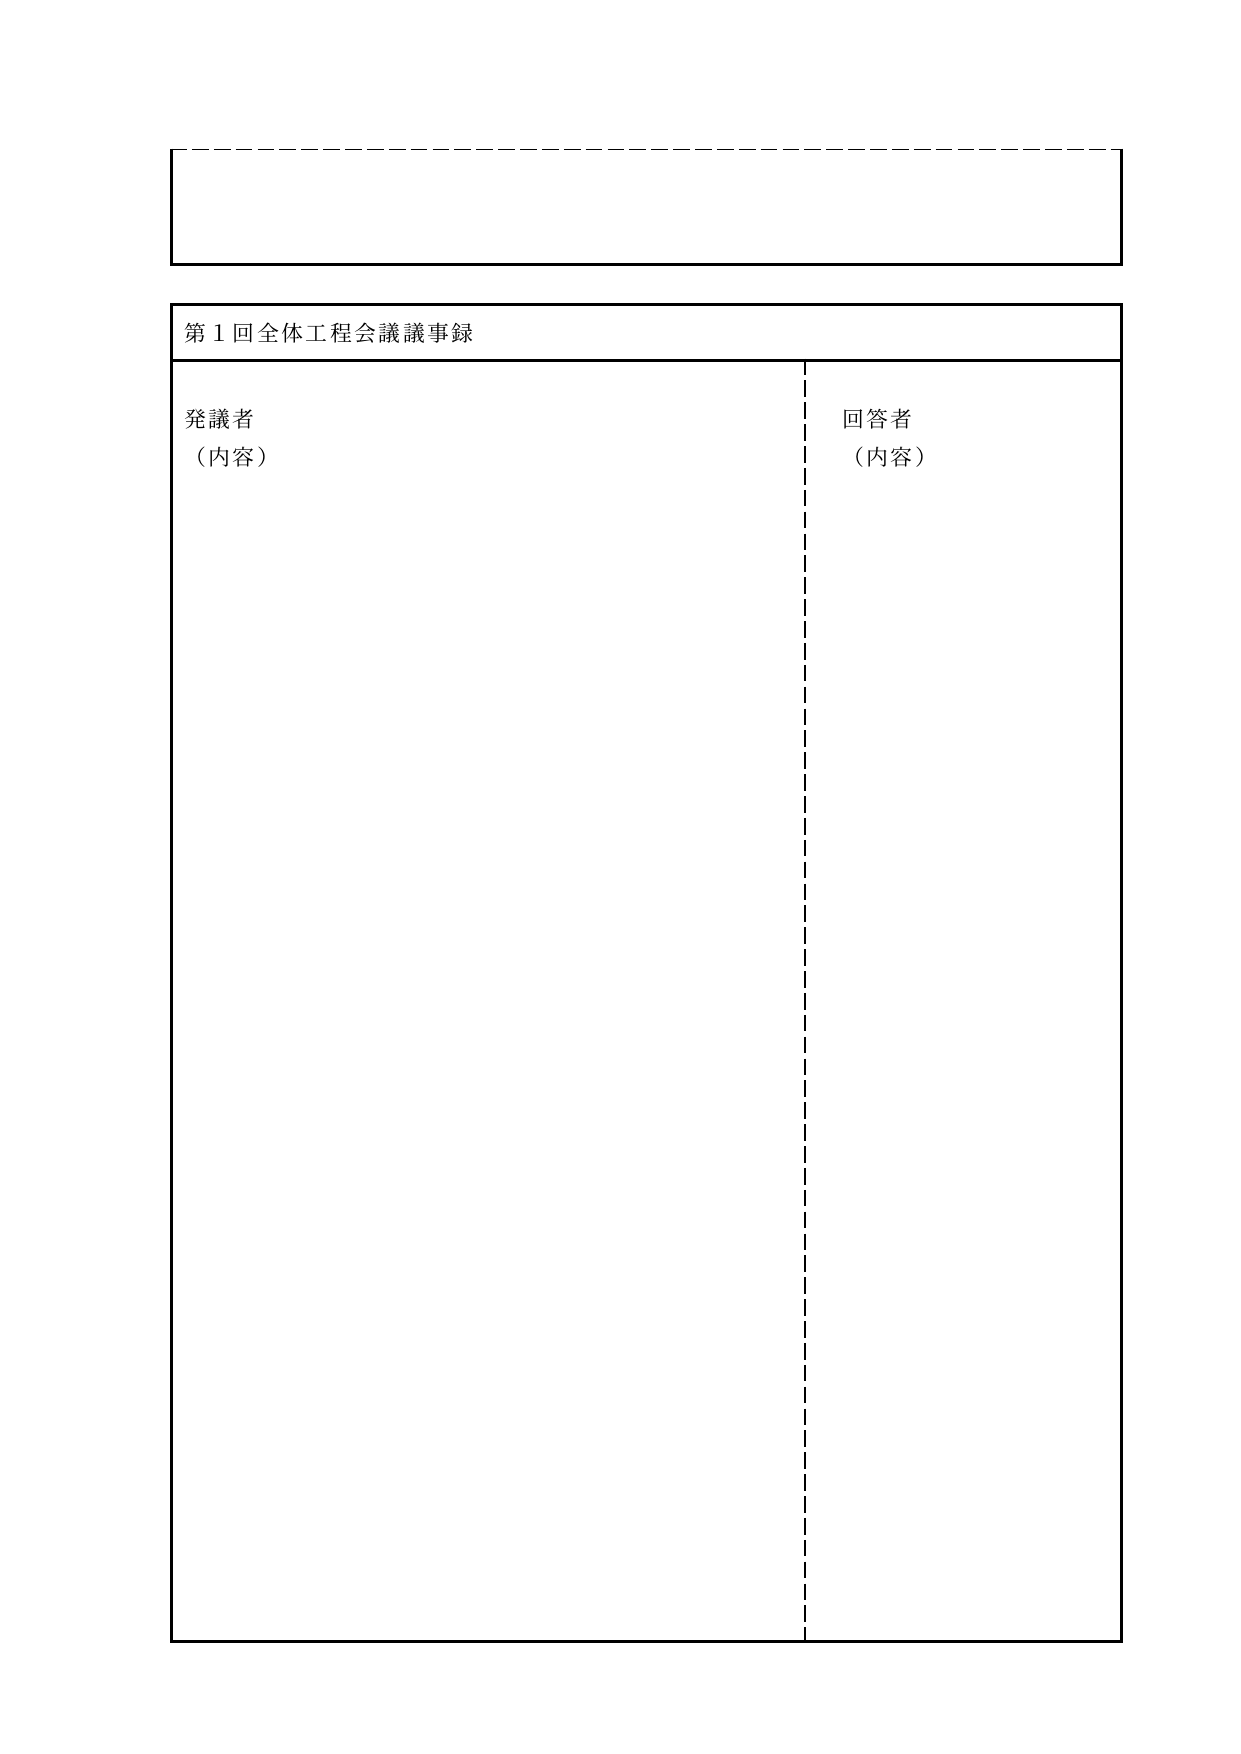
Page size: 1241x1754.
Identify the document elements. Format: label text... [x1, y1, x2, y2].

table_header 第１回全体工程会議議事録 [173, 306, 1120, 358]
table_cell 回答者 （内容） [805, 362, 1120, 1640]
table_cell （備考） [173, 149, 1120, 262]
table_cell 発議者 （内容） [173, 362, 805, 1640]
